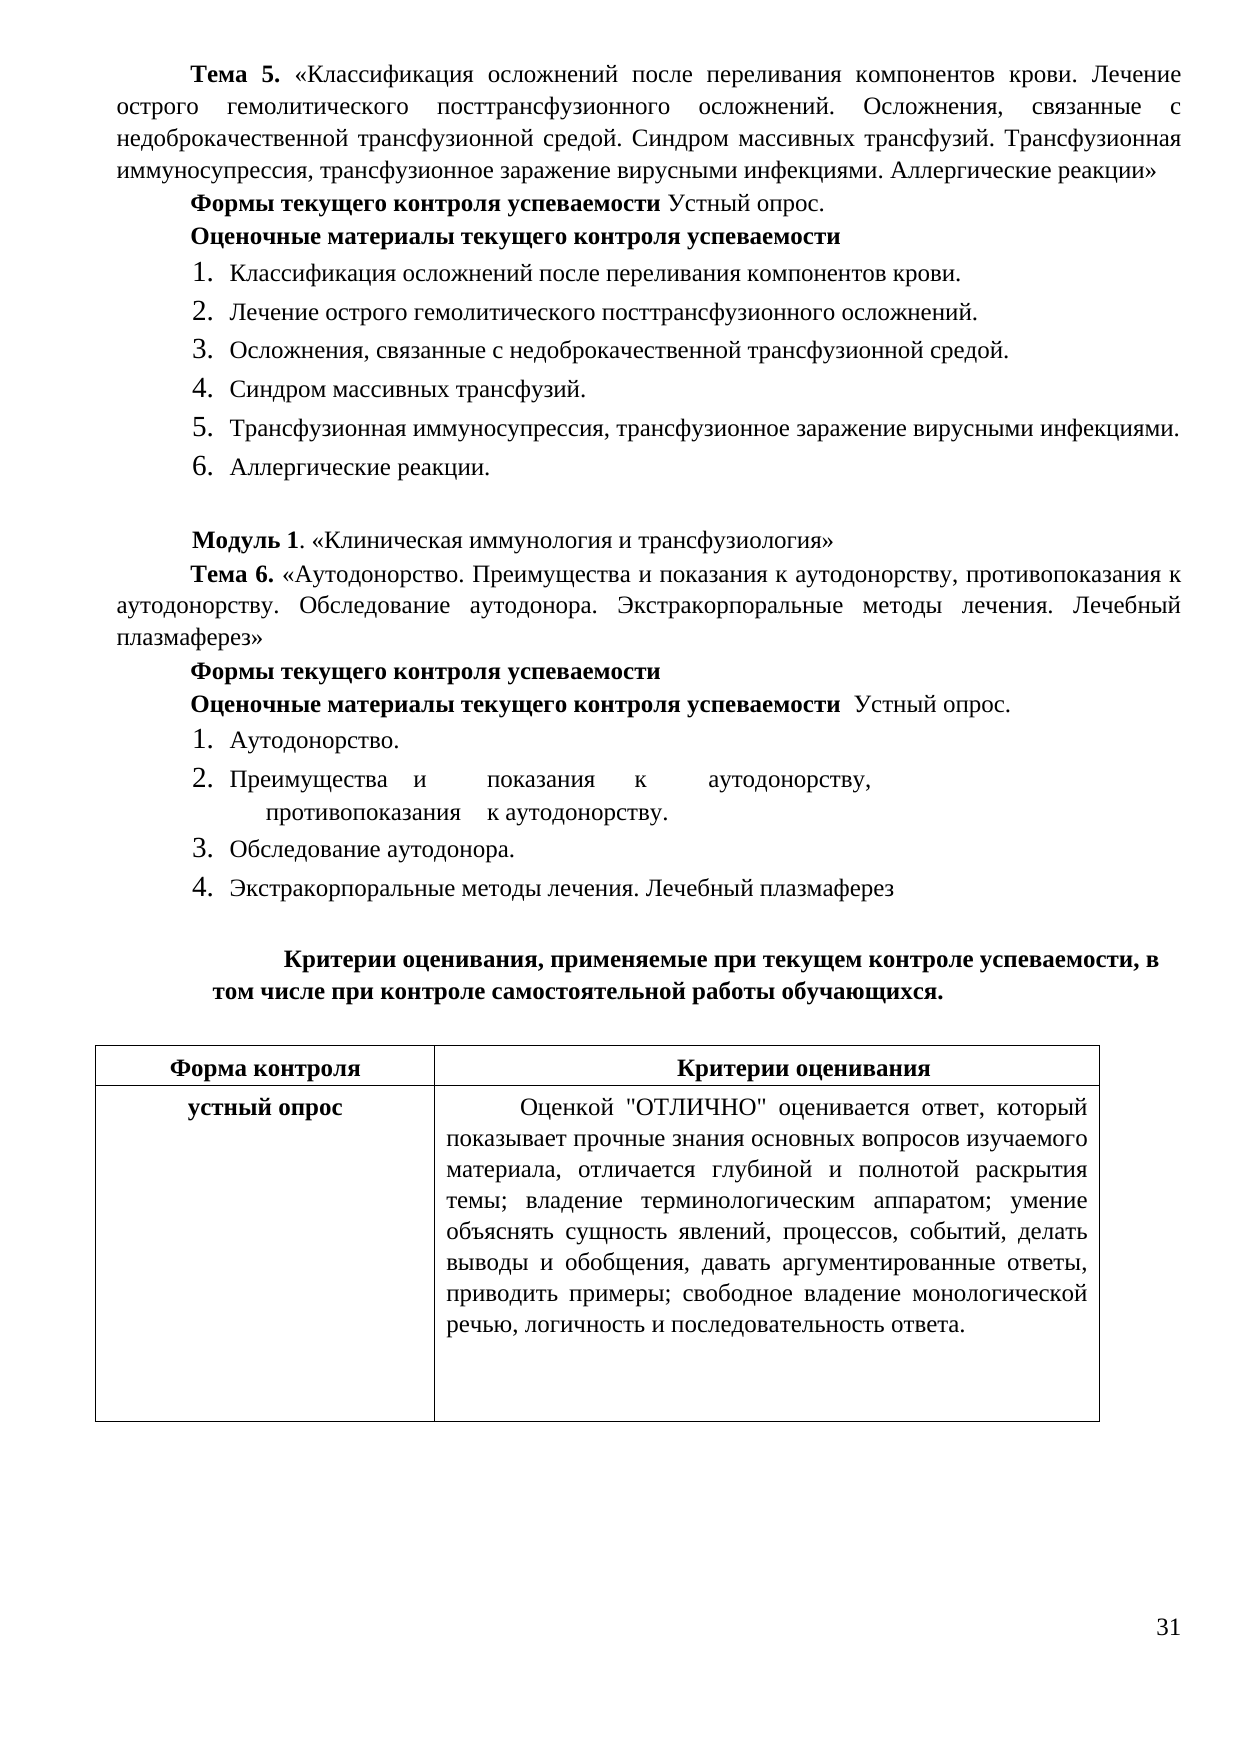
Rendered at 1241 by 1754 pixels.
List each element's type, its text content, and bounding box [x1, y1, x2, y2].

text Тема 5. «Классификация осложнений после переливания компонентов крови. Лечение острого гемолитического посттрансфузионного осложнений. Осложнения, связанные с недоброкачественной трансфузионной средой. Синдром массивных трансфузий. Трансфузионная иммуносупрессия, трансфузионное заражение вирусными инфекциями. Аллергические реакции» [116, 59, 1182, 184]
table_header Форма контроля [96, 1046, 434, 1084]
list Аутодонорство. [192, 721, 1059, 755]
list Трансфузионная иммуносупрессия, трансфузионное заражение вирусными инфекциями. [192, 409, 1182, 442]
text Тема 6. «Аутодонорство. Преимущества и показания к аутодонорству, противопоказания к аутодонорству. Обследование аутодонора. Экстракорпоральные методы лечения. Лечебный плазмаферез» [116, 559, 1182, 651]
list Аллергические реакции. [192, 448, 1182, 481]
list Синдром массивных трансфузий. [192, 370, 1182, 404]
list Лечение острого гемолитического посттрансфузионного осложнений. [192, 293, 1182, 326]
text Формы текущего контроля успеваемости [190, 656, 1182, 685]
table_cell устный опрос [96, 1086, 434, 1421]
list Классификация осложнений после переливания компонентов крови. [192, 254, 1182, 287]
text Критерии оценивания, применяемые при текущем контроле успеваемости, в том числе при контроле самостоятельной работы обучающихся. [212, 944, 1182, 1005]
list Обследование аутодонора. [192, 831, 1059, 864]
table_header Критерии оценивания [435, 1046, 1099, 1084]
text Модуль 1. «Клиническая иммунология и трансфузиология» [192, 525, 1059, 554]
text Оценочные материалы текущего контроля успеваемости [190, 221, 1182, 250]
table_cell Оценкой "ОТЛИЧНО" оценивается ответ, который показывает прочные знания основных вопросов изучаемого материала, отличается глубиной и полнотой раскрытия темы; владение терминологическим аппаратом; умение объяснять сущность явлений, процессов, событий, делать выводы и обобщения, давать аргументированные ответы, приводить примеры; свободное владение монологической речью, логичность и последовательность ответа. [435, 1086, 1099, 1421]
list Осложнения, связанные с недоброкачественной трансфузионной средой. [192, 331, 1182, 365]
text Формы текущего контроля успеваемости Устный опрос. [190, 188, 846, 217]
list Преимущества и показания к аутодонорству, противопоказания к аутодонорству. [192, 760, 1059, 826]
text Оценочные материалы текущего контроля успеваемости Устный опрос. [190, 689, 1063, 717]
list Экстракорпоральные методы лечения. Лечебный плазмаферез [192, 869, 1059, 903]
